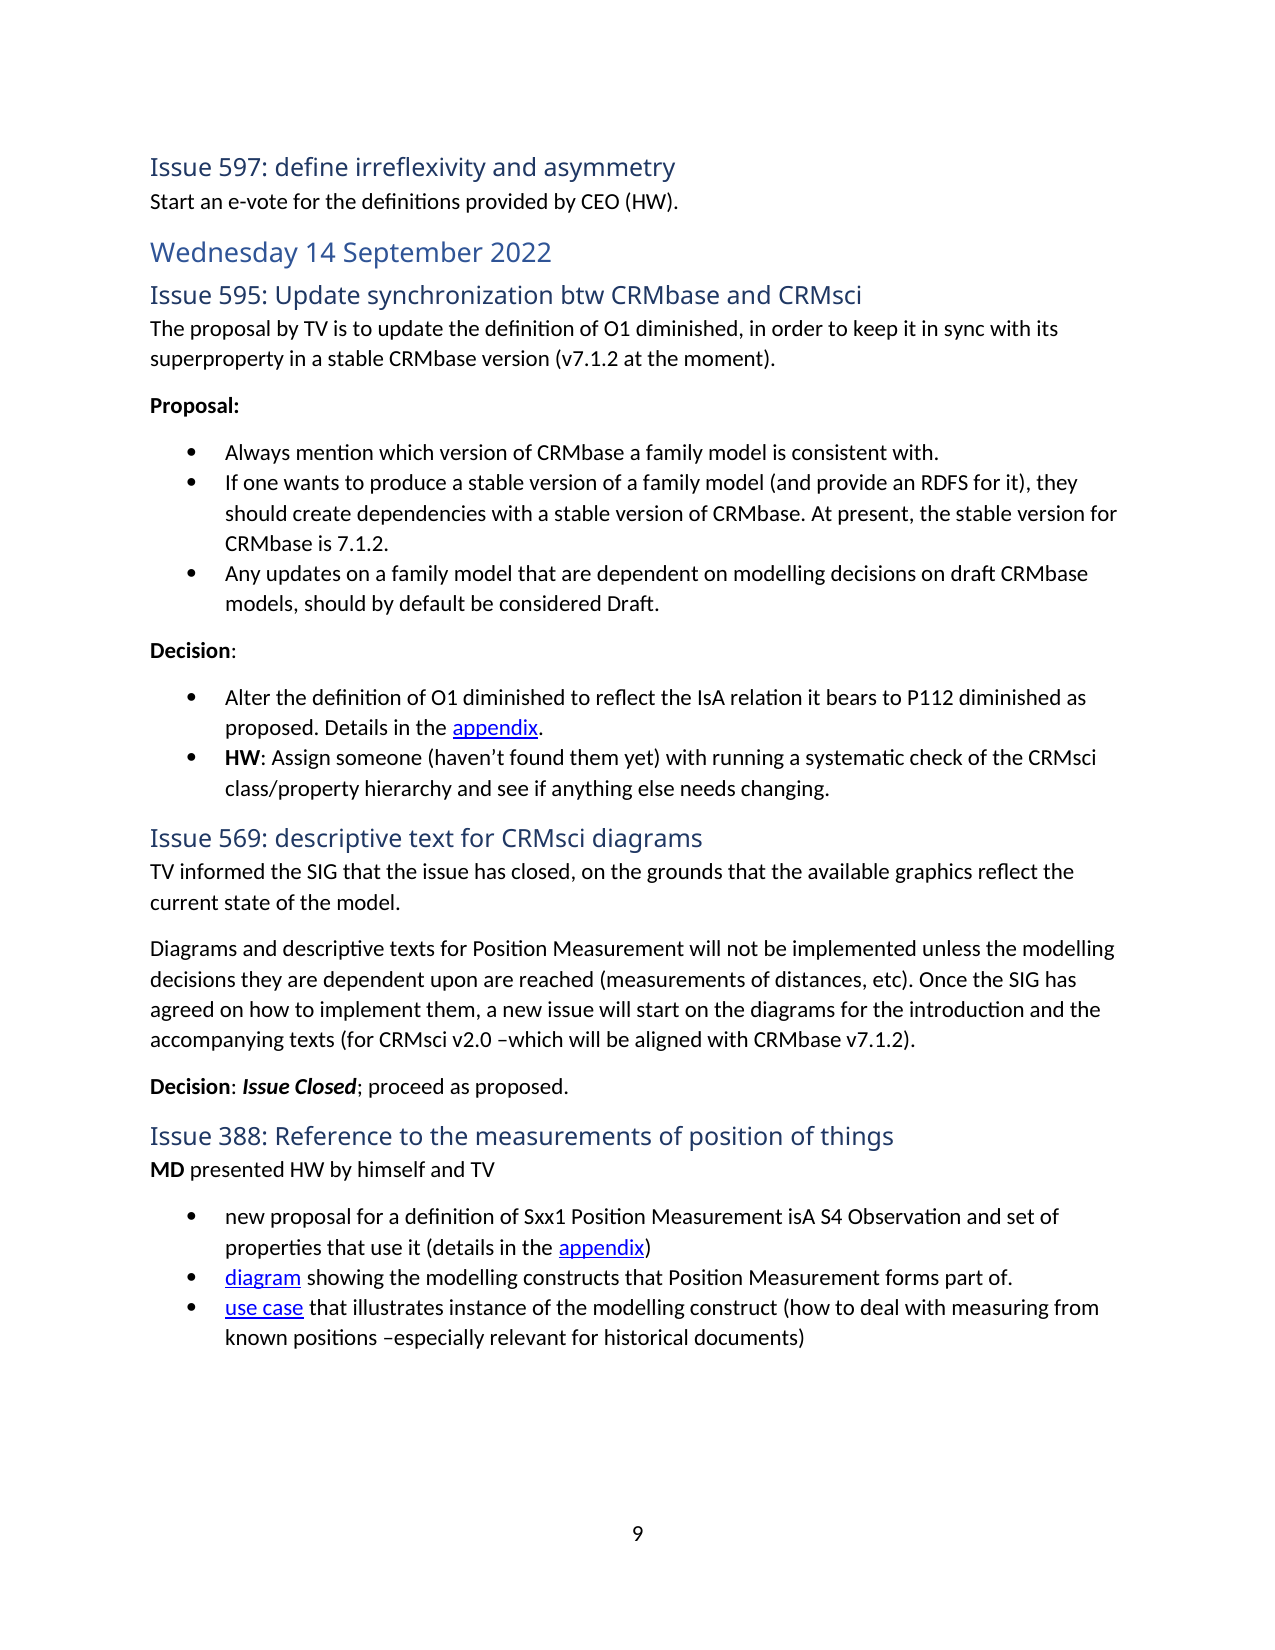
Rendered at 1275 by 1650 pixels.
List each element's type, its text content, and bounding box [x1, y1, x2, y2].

text Start an e-vote for the definitions provided by CEO (HW). [150, 187, 1125, 215]
text Decision: Issue Closed; proceed as proposed. [150, 1072, 1125, 1100]
list HW: Assign someone (haven’t found them yet) with running a systematic check of the CRMsci class/property hierarchy and see if anything else needs changing. [187, 743, 1125, 802]
text Proposal: [150, 391, 1125, 419]
text The proposal by TV is to update the definition of O1 diminished, in order to keep it in sync with its superproperty in a stable CRMbase version (v7.1.2 at the moment). [150, 314, 1125, 373]
subtitle Issue 597: define irreflexivity and asymmetry [150, 150, 1125, 184]
list Always mention which version of CRMbase a family model is consistent with. [187, 438, 1125, 466]
subtitle Issue 569: descriptive text for CRMsci diagrams [150, 821, 1125, 855]
text Decision: [150, 636, 1125, 664]
list Any updates on a family model that are dependent on modelling decisions on draft CRMbase models, should by default be considered Draft. [187, 559, 1125, 617]
text MD presented HW by himself and TV [150, 1156, 1125, 1184]
list new proposal for a definition of Sxx1 Position Measurement isA S4 Observation and set of properties that use it (details in the appendix) [187, 1202, 1125, 1261]
subtitle Issue 595: Update synchronization btw CRMbase and CRMsci [150, 278, 1125, 312]
subtitle Wednesday 14 September 2022 [150, 234, 1125, 271]
text Diagrams and descriptive texts for Position Measurement will not be implemented unless the modelling decisions they are dependent upon are reached (measurements of distances, etc). Once the SIG has agreed on how to implement them, a new issue will start on the diagrams for the introduction and the accompanying texts (for CRMsci v2.0 –which will be aligned with CRMbase v7.1.2). [150, 934, 1125, 1053]
subtitle Issue 388: Reference to the measurements of position of things [150, 1119, 1125, 1153]
list diagram showing the modelling constructs that Position Measurement forms part of. [187, 1263, 1125, 1291]
list use case that illustrates instance of the modelling construct (how to deal with measuring from known positions –especially relevant for historical documents) [187, 1293, 1125, 1351]
text TV informed the SIG that the issue has closed, on the grounds that the available graphics reflect the current state of the model. [150, 857, 1125, 916]
list Alter the definition of O1 diminished to reflect the IsA relation it bears to P112 diminished as proposed. Details in the appendix. [187, 683, 1125, 741]
list If one wants to produce a stable version of a family model (and provide an RDFS for it), they should create dependencies with a stable version of CRMbase. At present, the stable version for CRMbase is 7.1.2. [187, 468, 1125, 557]
